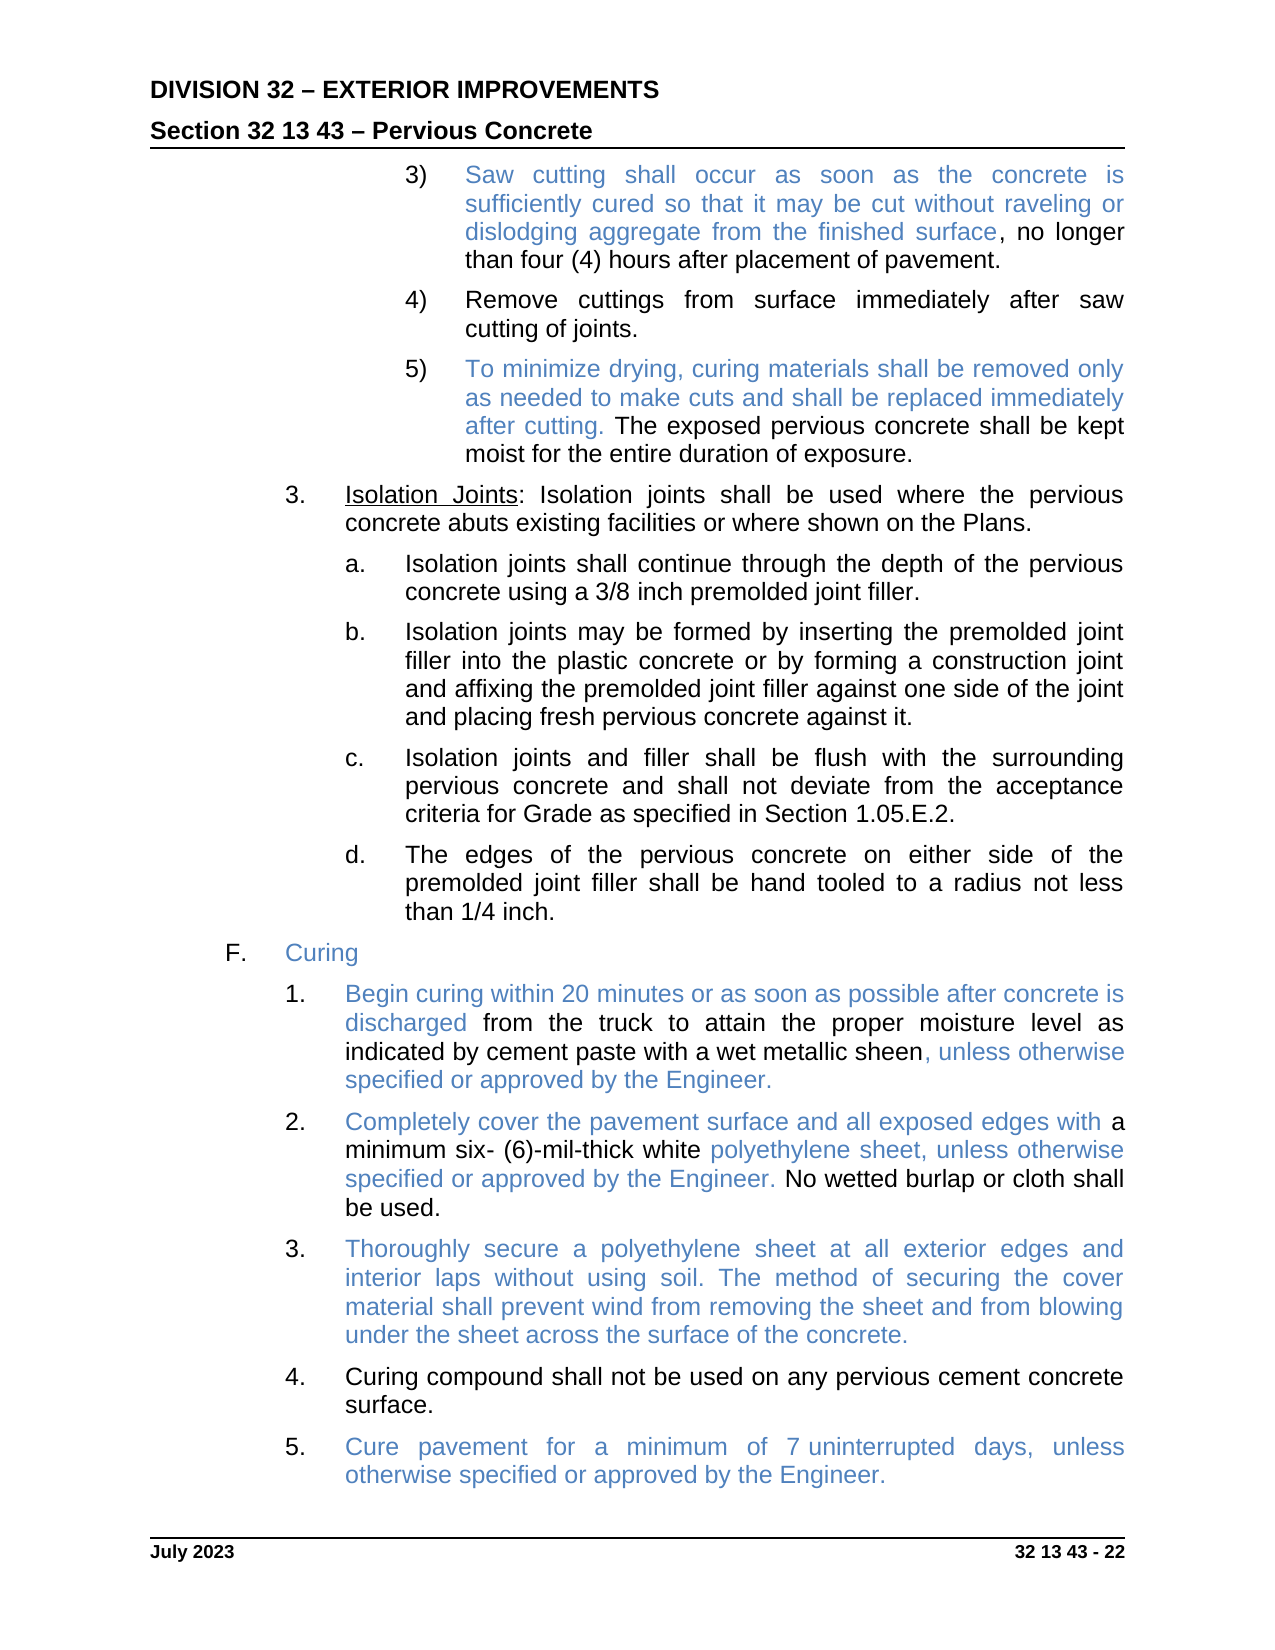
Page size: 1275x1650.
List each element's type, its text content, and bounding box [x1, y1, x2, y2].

text Remove cuttings from surface immediately after saw cutting of joints. [405, 286, 1125, 343]
text Completely cover the pavement surface and all exposed edges with a minimum six- (6)-mil-thick white polyethylene sheet, unless otherwise specified or approved by the Engineer. No wetted burlap or cloth shall be used. [285, 1107, 1125, 1222]
text Isolation joints and filler shall be flush with the surrounding pervious concrete and shall not deviate from the acceptance criteria for Grade as specified in Section 1.05.E.2. [345, 744, 1125, 828]
text Isolation Joints: Isolation joints shall be used where the pervious concrete abuts existing facilities or where shown on the Plans. [285, 481, 1125, 537]
text Isolation joints shall continue through the depth of the pervious concrete using a 3/8 inch premolded joint filler. [345, 549, 1125, 606]
text Cure pavement for a minimum of 7 uninterrupted days, unless otherwise specified or approved by the Engineer. [285, 1432, 1125, 1489]
text Isolation joints may be formed by inserting the premolded joint filler into the plastic concrete or by forming a construction joint and affixing the premolded joint filler against one side of the joint and placing fresh pervious concrete against it. [345, 618, 1125, 731]
text To minimize drying, curing materials shall be removed only as needed to make cuts and shall be replaced immediately after cutting. The exposed pervious concrete shall be kept moist for the entire duration of exposure. [405, 355, 1125, 468]
text Thoroughly secure a polyethylene sheet at all exterior edges and interior laps without using soil. The method of securing the cover material shall prevent wind from removing the sheet and from blowing under the sheet across the surface of the concrete. [285, 1234, 1125, 1349]
text Saw cutting shall occur as soon as the concrete is sufficiently cured so that it may be cut without raveling or dislodging aggregate from the finished surface, no longer than four (4) hours after placement of pavement. [405, 161, 1125, 274]
text Curing compound shall not be used on any pervious cement concrete surface. [285, 1362, 1125, 1419]
text The edges of the pervious concrete on either side of the premolded joint filler shall be hand tooled to a radius not less than 1/4 inch. [345, 841, 1125, 925]
text Begin curing within 20 minutes or as soon as possible after concrete is discharged from the truck to attain the proper moisture level as indicated by cement paste with a wet metallic sheen, unless otherwise specified or approved by the Engineer. [285, 979, 1125, 1094]
text Curing [225, 938, 1125, 967]
